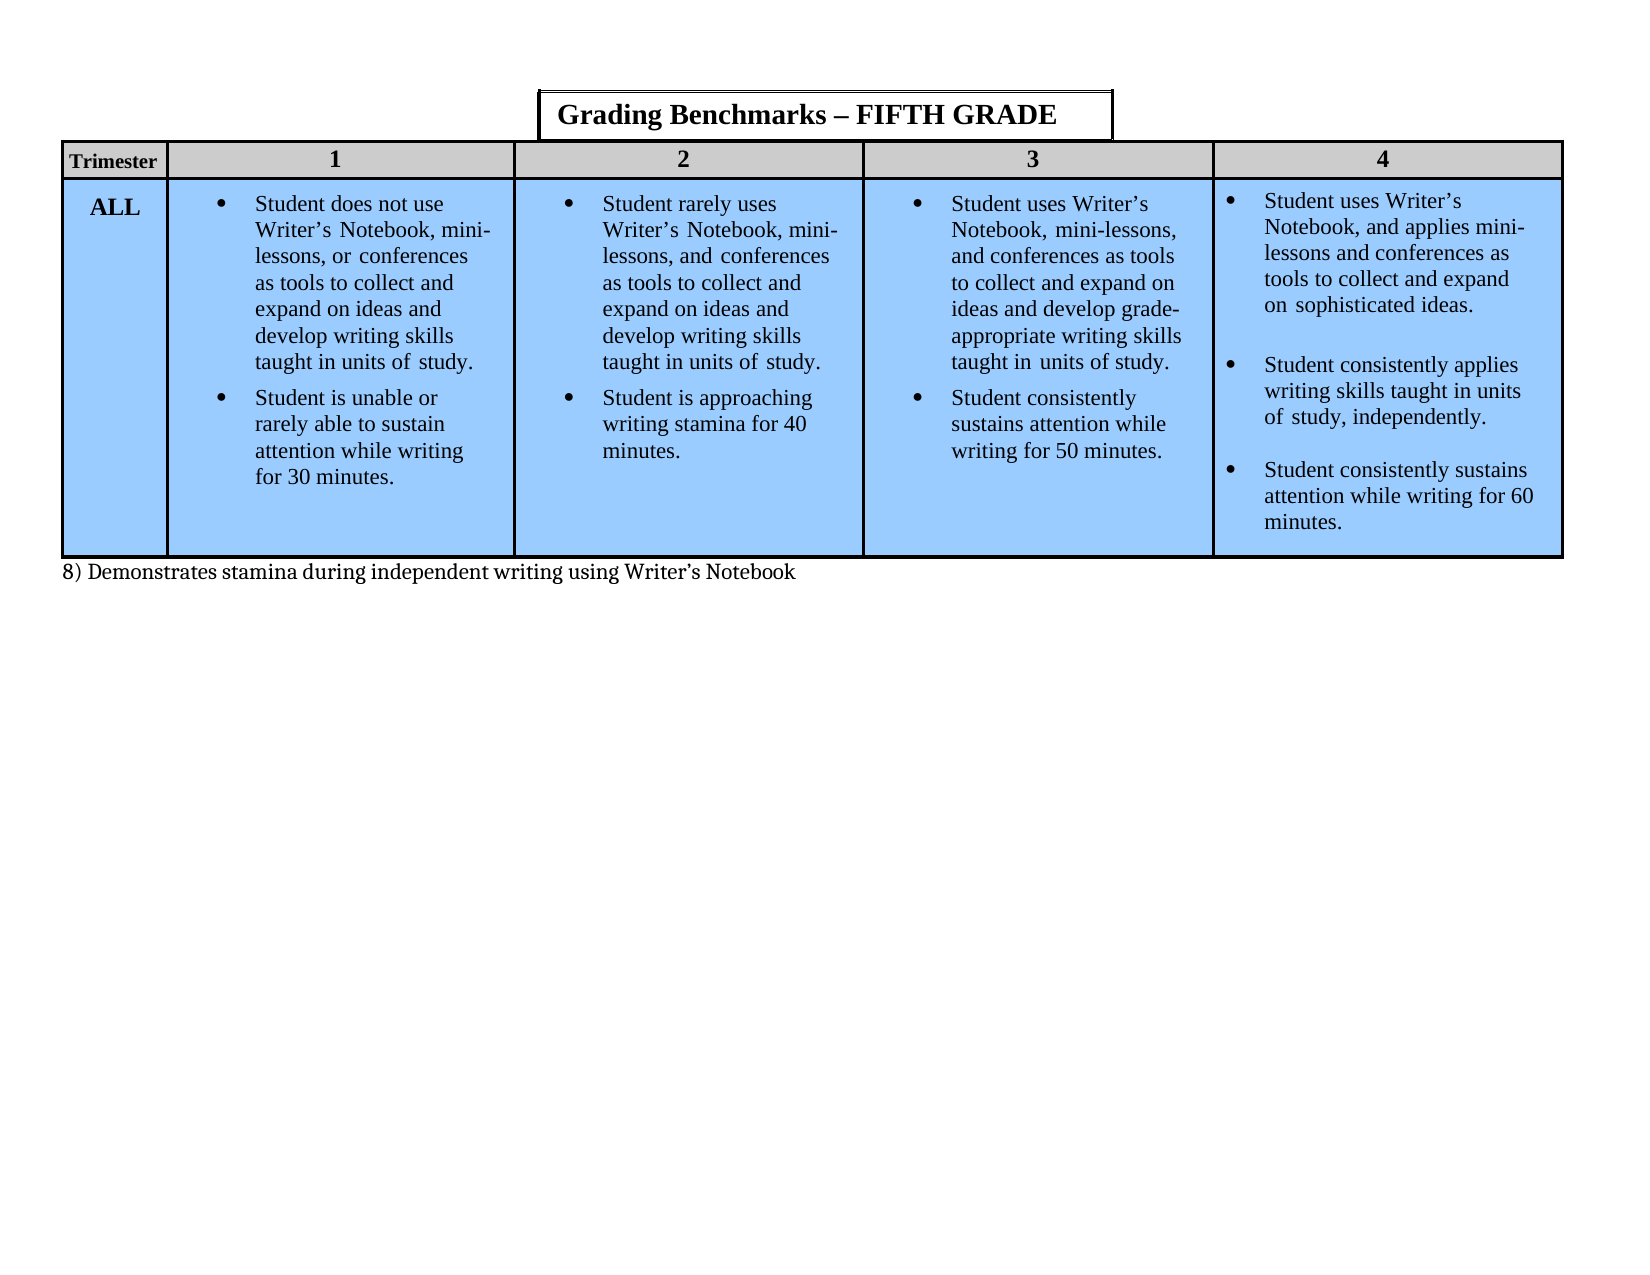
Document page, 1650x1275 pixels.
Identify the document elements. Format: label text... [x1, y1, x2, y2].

table_header Trimester [64, 143, 166, 177]
table_cell Student does not use Writer’s Notebook, mini-lessons, or conferences as tools to collect and expand on ideas and develop writing skills taught in units of study. Student is unable or rarely able to sustain attention while writing for 30 minutes. [169, 180, 513, 555]
table_cell Student rarely uses Writer’s Notebook, mini-lessons, and conferences as tools to collect and expand on ideas and develop writing skills taught in units of study. Student is approaching writing stamina for 40 minutes. [516, 180, 862, 555]
text 8) Demonstrates stamina during independent writing using Writer’s Notebook [62, 558, 1587, 585]
table_header 2 [516, 143, 862, 177]
table_header 1 [169, 143, 513, 177]
table_cell ALL [64, 180, 166, 555]
table_header 4 [1215, 143, 1561, 177]
table_cell Student uses Writer’s Notebook, mini-lessons, and conferences as tools to collect and expand on ideas and develop grade- appropriate writing skills taught in units of study. Student consistently sustains attention while writing for 50 minutes. [865, 180, 1212, 555]
table_header 3 [865, 143, 1212, 177]
table_cell Student uses Writer’s Notebook, and applies mini- lessons and conferences as tools to collect and expand on sophisticated ideas. Student consistently applies writing skills taught in units of study, independently. Student consistently sustains attention while writing for 60 minutes. [1215, 180, 1561, 555]
